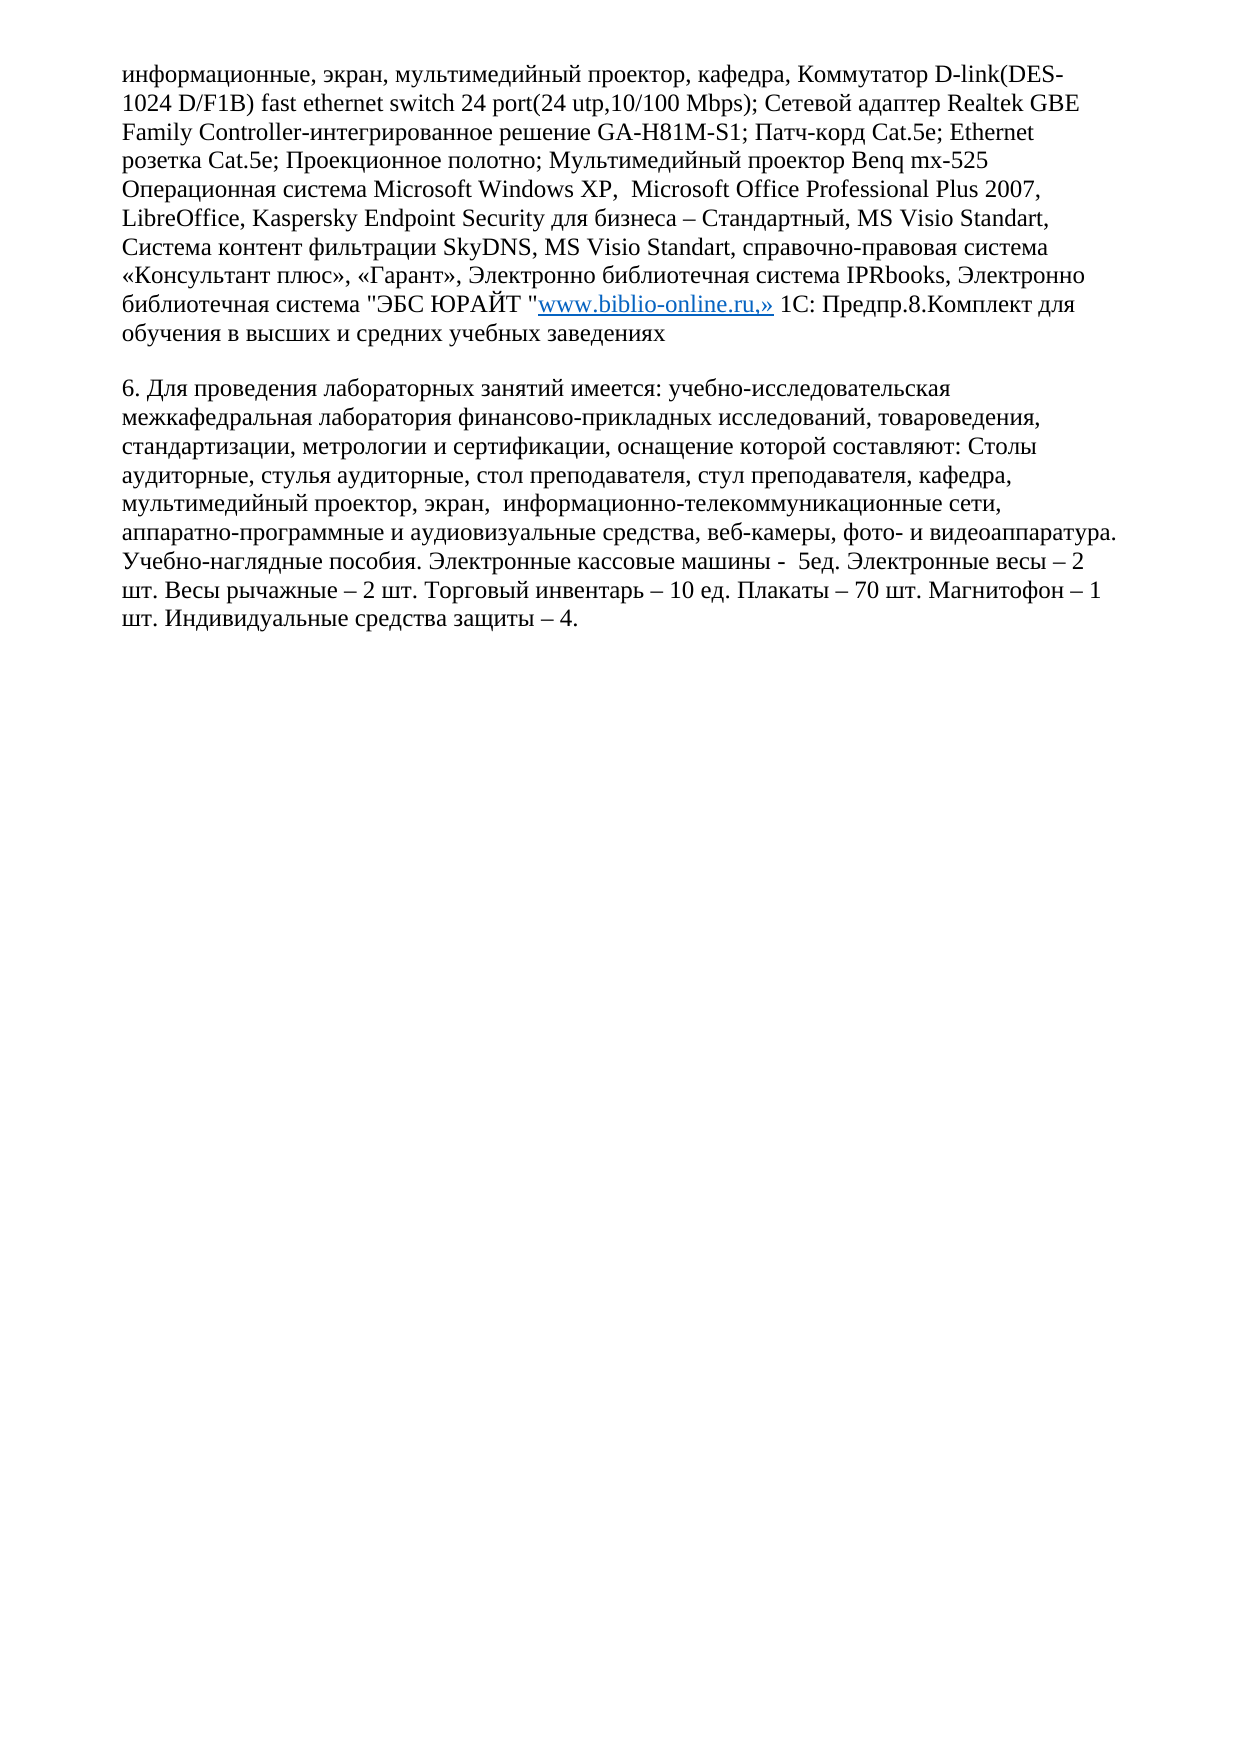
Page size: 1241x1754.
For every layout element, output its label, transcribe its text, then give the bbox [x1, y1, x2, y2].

table_header информационные, экран, мультимедийный проектор, кафедра, Коммутатор D-link(DES- 1024 D/F1B) fast ethernet switch 24 port(24 utp,10/100 Mbps); Сетевой адаптер Realtek GBE Family Controller-интегрированное решение GA-H81M-S1; Патч-корд Cat.5e; Ethernet розетка Cat.5e; Проекционное полотно; Мультимедийный проектор Benq mx-525 Операционная система Microsoft Windows XP, Microsoft Office Professional Plus 2007, LibreOffice, Kaspersky Endpoint Security для бизнеса – Стандартный, MS Visio Standart, Система контент фильтрации SkyDNS, MS Visio Standart, справочно-правовая система «Консультант плюс», «Гарант», Электронно библиотечная система IPRbooks, Электронно библиотечная система "ЭБС ЮРАЙТ "www.biblio-online.ru,» 1С: Предпр.8.Комплект для обучения в высших и средних учебных заведениях [118, 59, 1124, 373]
table_cell 6. Для проведения лабораторных занятий имеется: учебно-исследовательская межкафедральная лаборатория финансово-прикладных исследований, товароведения, стандартизации, метрологии и сертификации, оснащение которой составляют: Столы аудиторные, стулья аудиторные, стол преподавателя, стул преподавателя, кафедра, мультимедийный проектор, экран, информационно-телекоммуникационные сети, аппаратно-программные и аудиовизуальные средства, веб-камеры, фото- и видеоаппаратура. Учебно-наглядные пособия. Электронные кассовые машины - 5ед. Электронные весы – 2 шт. Весы рычажные – 2 шт. Торговый инвентарь – 10 ед. Плакаты – 70 шт. Магнитофон – 1 шт. Индивидуальные средства защиты – 4. [118, 374, 1124, 632]
